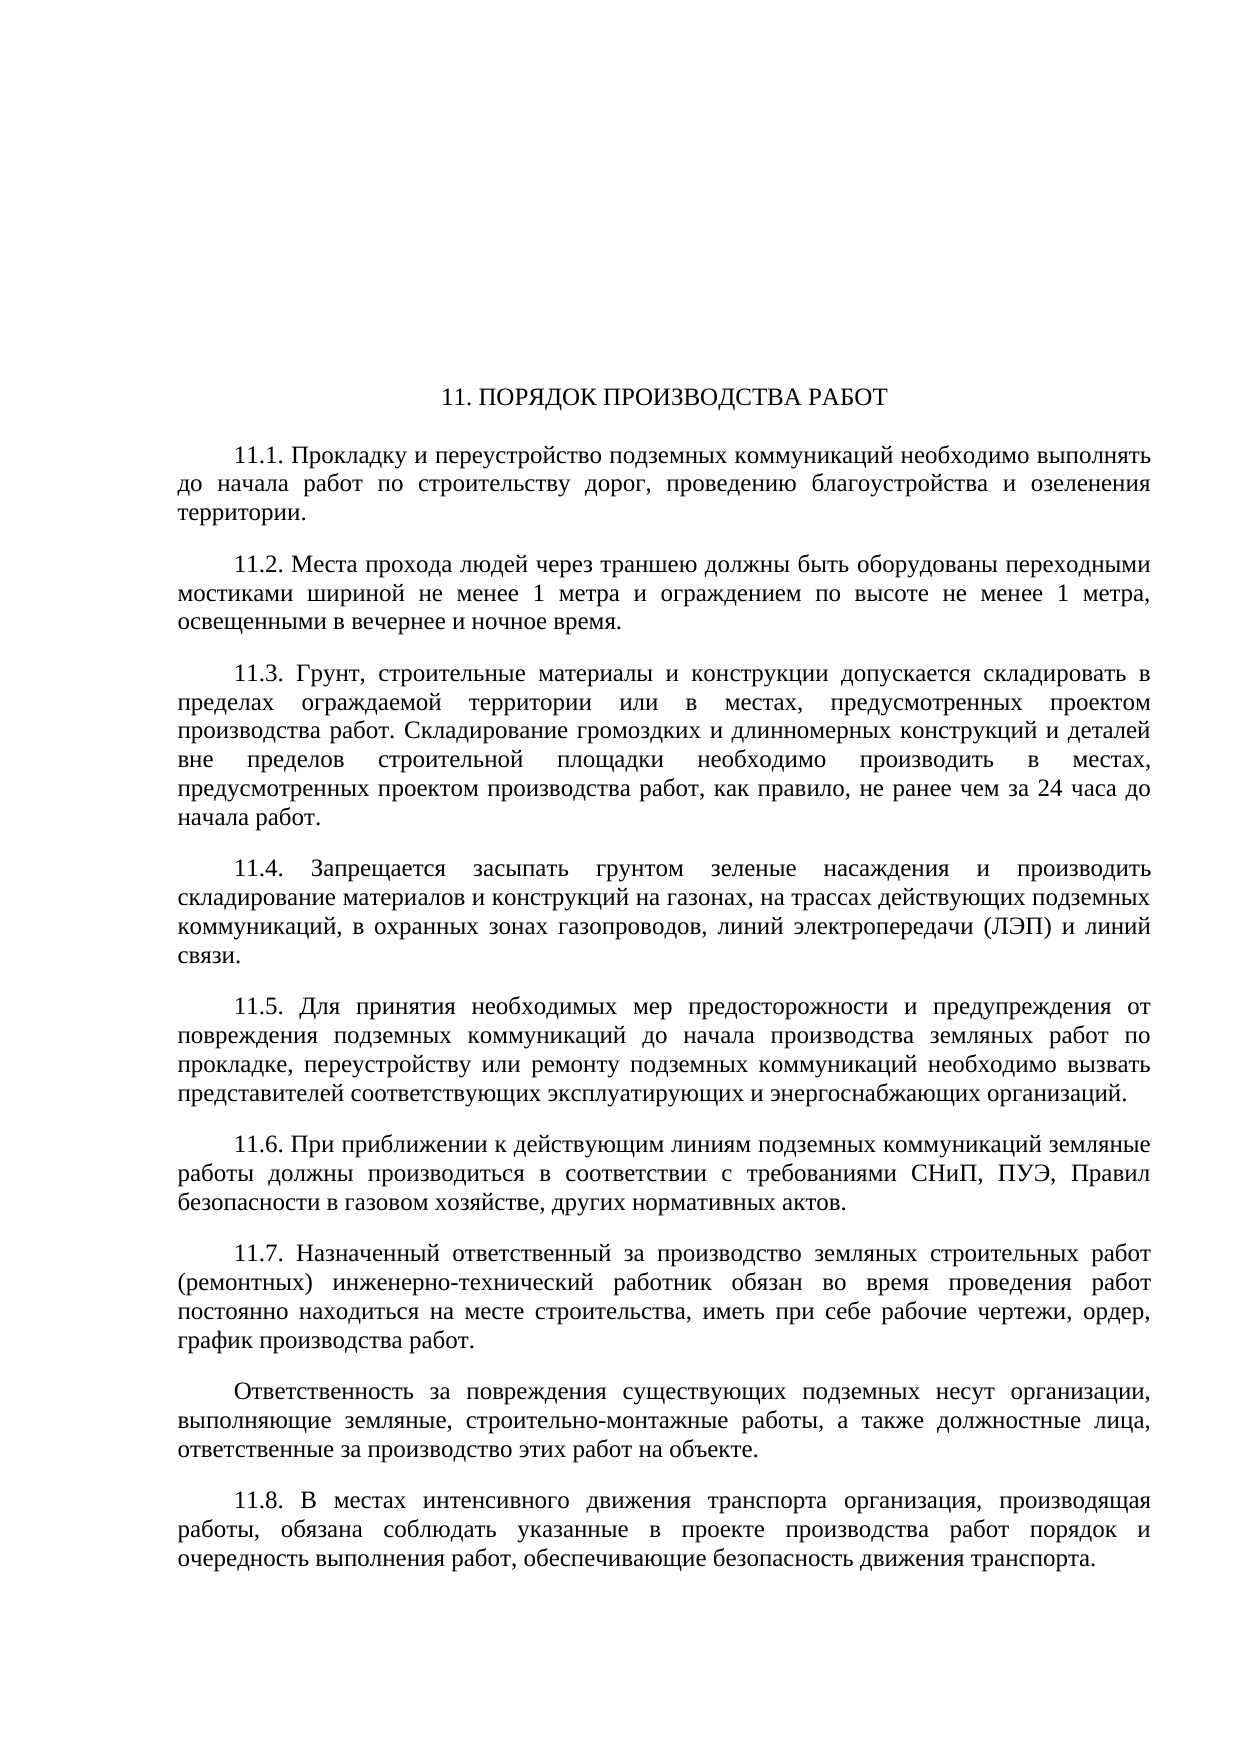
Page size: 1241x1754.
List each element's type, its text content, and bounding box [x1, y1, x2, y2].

text 11.8. В местах интенсивного движения транспорта организация, производящая работы, обязана соблюдать указанные в проекте производства работ порядок и очередность выполнения работ, обеспечивающие безопасность движения транспорта. [177, 1486, 1152, 1572]
text 11.6. При приближении к действующим линиям подземных коммуникаций земляные работы должны производиться в соответствии с требованиями СНиП, ПУЭ, Правил безопасности в газовом хозяйстве, других нормативных актов. [177, 1129, 1152, 1216]
text 11.5. Для принятия необходимых мер предосторожности и предупреждения от повреждения подземных коммуникаций до начала производства земляных работ по прокладке, переустройству или ремонту подземных коммуникаций необходимо вызвать представителей соответствующих эксплуатирующих и энергоснабжающих организаций. [177, 991, 1152, 1106]
text 11.4. Запрещается засыпать грунтом зеленые насаждения и производить складирование материалов и конструкций на газонах, на трассах действующих подземных коммуникаций, в охранных зонах газопроводов, линий электропередачи (ЛЭП) и линий связи. [177, 853, 1152, 968]
text 11.2. Места прохода людей через траншею должны быть оборудованы переходными мостиками шириной не менее и ограждением по высоте не менее , освещенными в вечернее и ночное время. [177, 549, 1152, 635]
text 11.7. Назначенный ответственный за производство земляных строительных работ (ремонтных) инженерно-технический работник обязан во время проведения работ постоянно находиться на месте строительства, иметь при себе рабочие чертежи, ордер, график производства работ. [177, 1238, 1152, 1353]
text 11.3. Грунт, строительные материалы и конструкции допускается складировать в пределах ограждаемой территории или в местах, предусмотренных проектом производства работ. Складирование громоздких и длинномерных конструкций и деталей вне пределов строительной площадки необходимо производить в местах, предусмотренных проектом производства работ, как правило, не ранее чем за 24 часа до начала работ. [177, 658, 1152, 831]
text 11. ПОРЯДОК ПРОИЗВОДСТВА РАБОТ [177, 382, 1152, 411]
text 11.1. Прокладку и переустройство подземных коммуникаций необходимо выполнять до начала работ по строительству дорог, проведению благоустройства и озеленения территории. [177, 440, 1152, 526]
text Ответственность за повреждения существующих подземных несут организации, выполняющие земляные, строительно-монтажные работы, а также должностные лица, ответственные за производство этих работ на объекте. [177, 1376, 1152, 1463]
